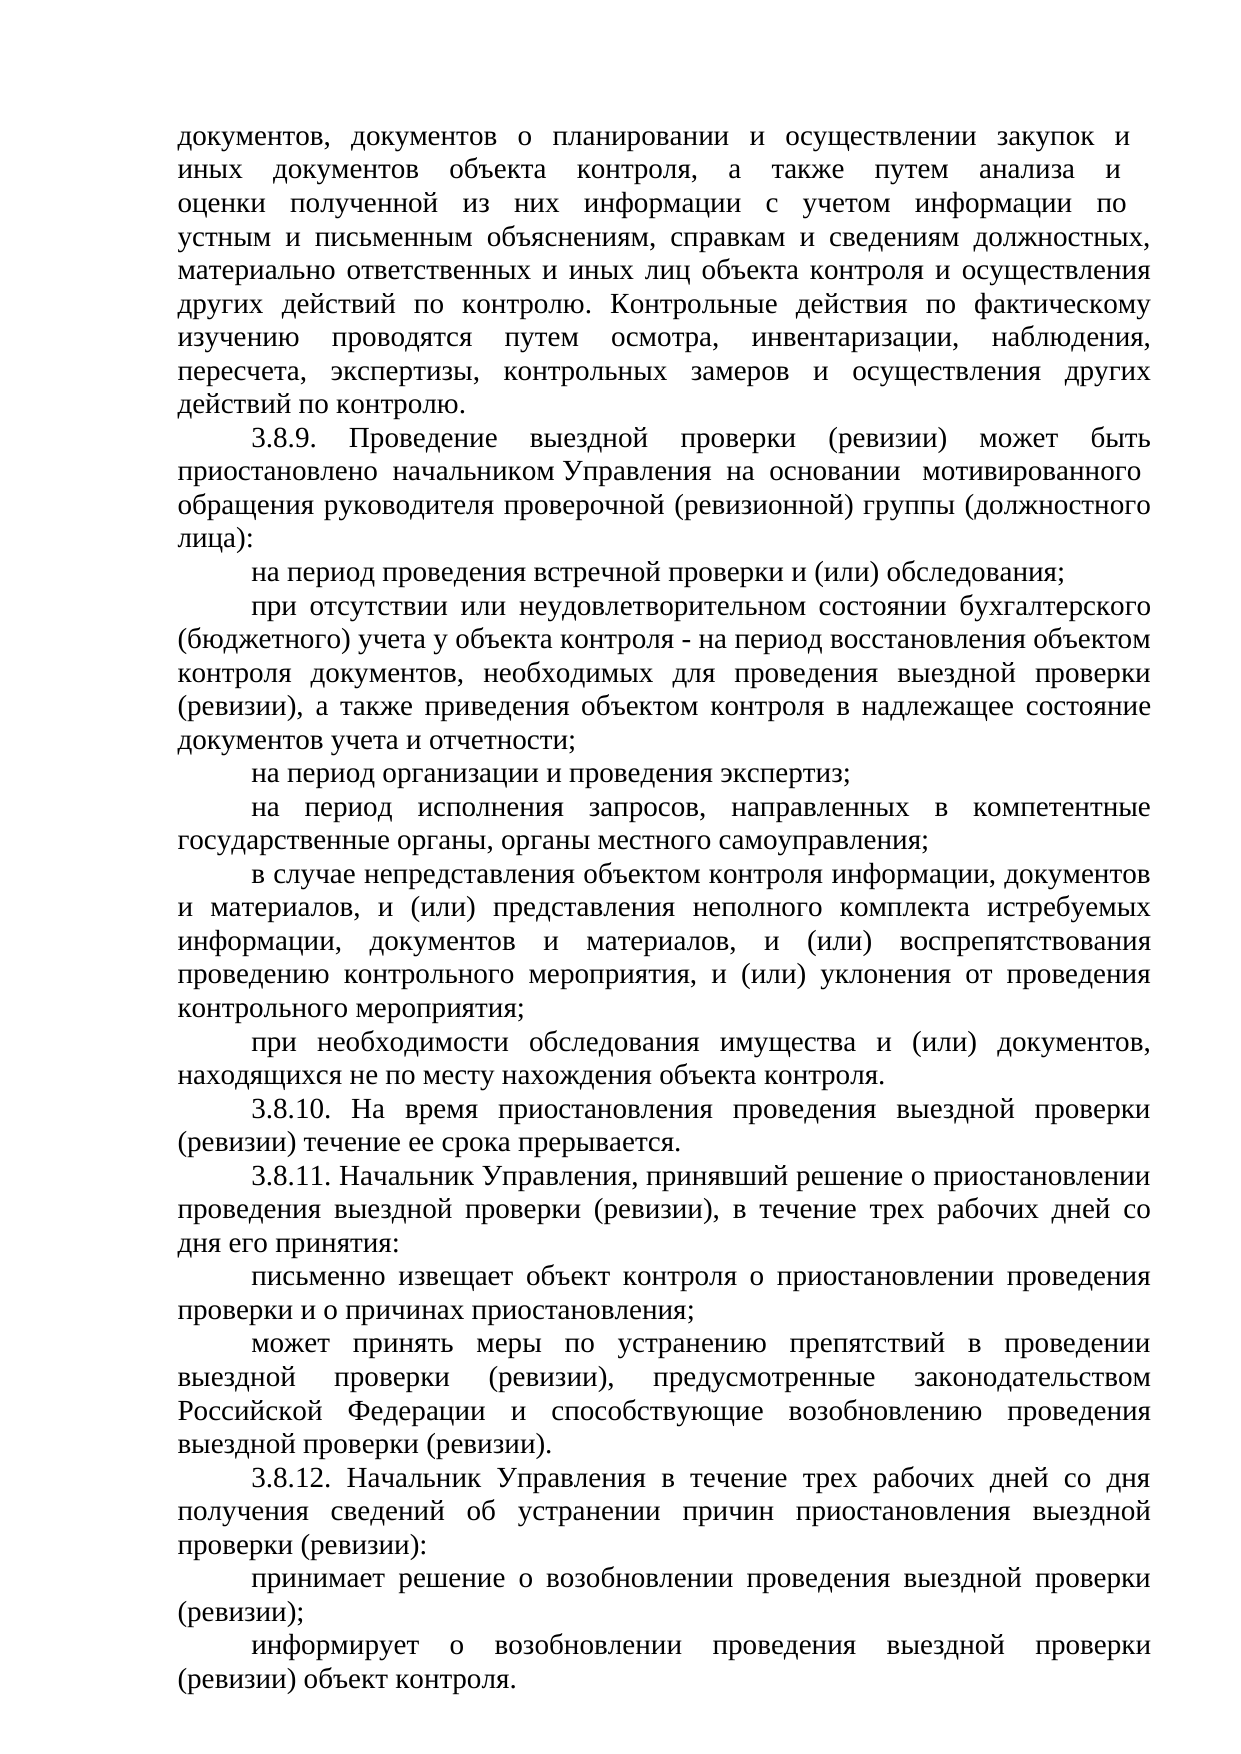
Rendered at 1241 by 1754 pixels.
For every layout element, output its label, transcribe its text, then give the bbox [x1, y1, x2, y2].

text в случае непредставления объектом контроля информации, документов и материалов, и (или) представления неполного комплекта истребуемых информации, документов и материалов, и (или) воспрепятствования проведению контрольного мероприятия, и (или) уклонения от проведения контрольного мероприятия; [177, 856, 1152, 1024]
text при необходимости обследования имущества и (или) документов, находящихся не по месту нахождения объекта контроля. [177, 1024, 1152, 1091]
text на период проведения встречной проверки и (или) обследования; [177, 554, 1152, 588]
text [177, 118, 1152, 420]
text обращения руководителя проверочной (ревизионной) группы (должностного лица): [177, 487, 1152, 554]
text 3.8.11. Начальник Управления, принявший решение о приостановлении проведения выездной проверки (ревизии), в течение трех рабочих дней со дня его принятия: [177, 1158, 1152, 1258]
text при отсутствии или неудовлетворительном состоянии бухгалтерского (бюджетного) учета у объекта контроля - на период восстановления объектом контроля документов, необходимых для проведения выездной проверки (ревизии), а также приведения объектом контроля в надлежащее состояние документов учета и отчетности; [177, 588, 1152, 755]
text на период организации и проведения экспертиз; [177, 755, 1152, 789]
text письменно извещает объект контроля о приостановлении проведения проверки и о причинах приостановления; [177, 1258, 1152, 1326]
text 3.8.9. Проведение выездной проверки (ревизии) может быть приостановлено начальником Управления на основании мотивированного [177, 420, 1152, 487]
text 3.8.10. На время приостановления проведения выездной проверки (ревизии) течение ее срока прерывается. [177, 1091, 1152, 1158]
text 3.8.12. Начальник Управления в течение трех рабочих дней со дня получения сведений об устранении причин приостановления выездной проверки (ревизии): [177, 1460, 1152, 1560]
text принимает решение о возобновлении проведения выездной проверки (ревизии); [177, 1560, 1152, 1627]
text может принять меры по устранению препятствий в проведении выездной проверки (ревизии), предусмотренные законодательством Российской Федерации и способствующие возобновлению проведения выездной проверки (ревизии). [177, 1326, 1152, 1460]
text на период исполнения запросов, направленных в компетентные государственные органы, органы местного самоуправления; [177, 789, 1152, 856]
text информирует о возобновлении проведения выездной проверки (ревизии) объект контроля. [177, 1627, 1152, 1694]
